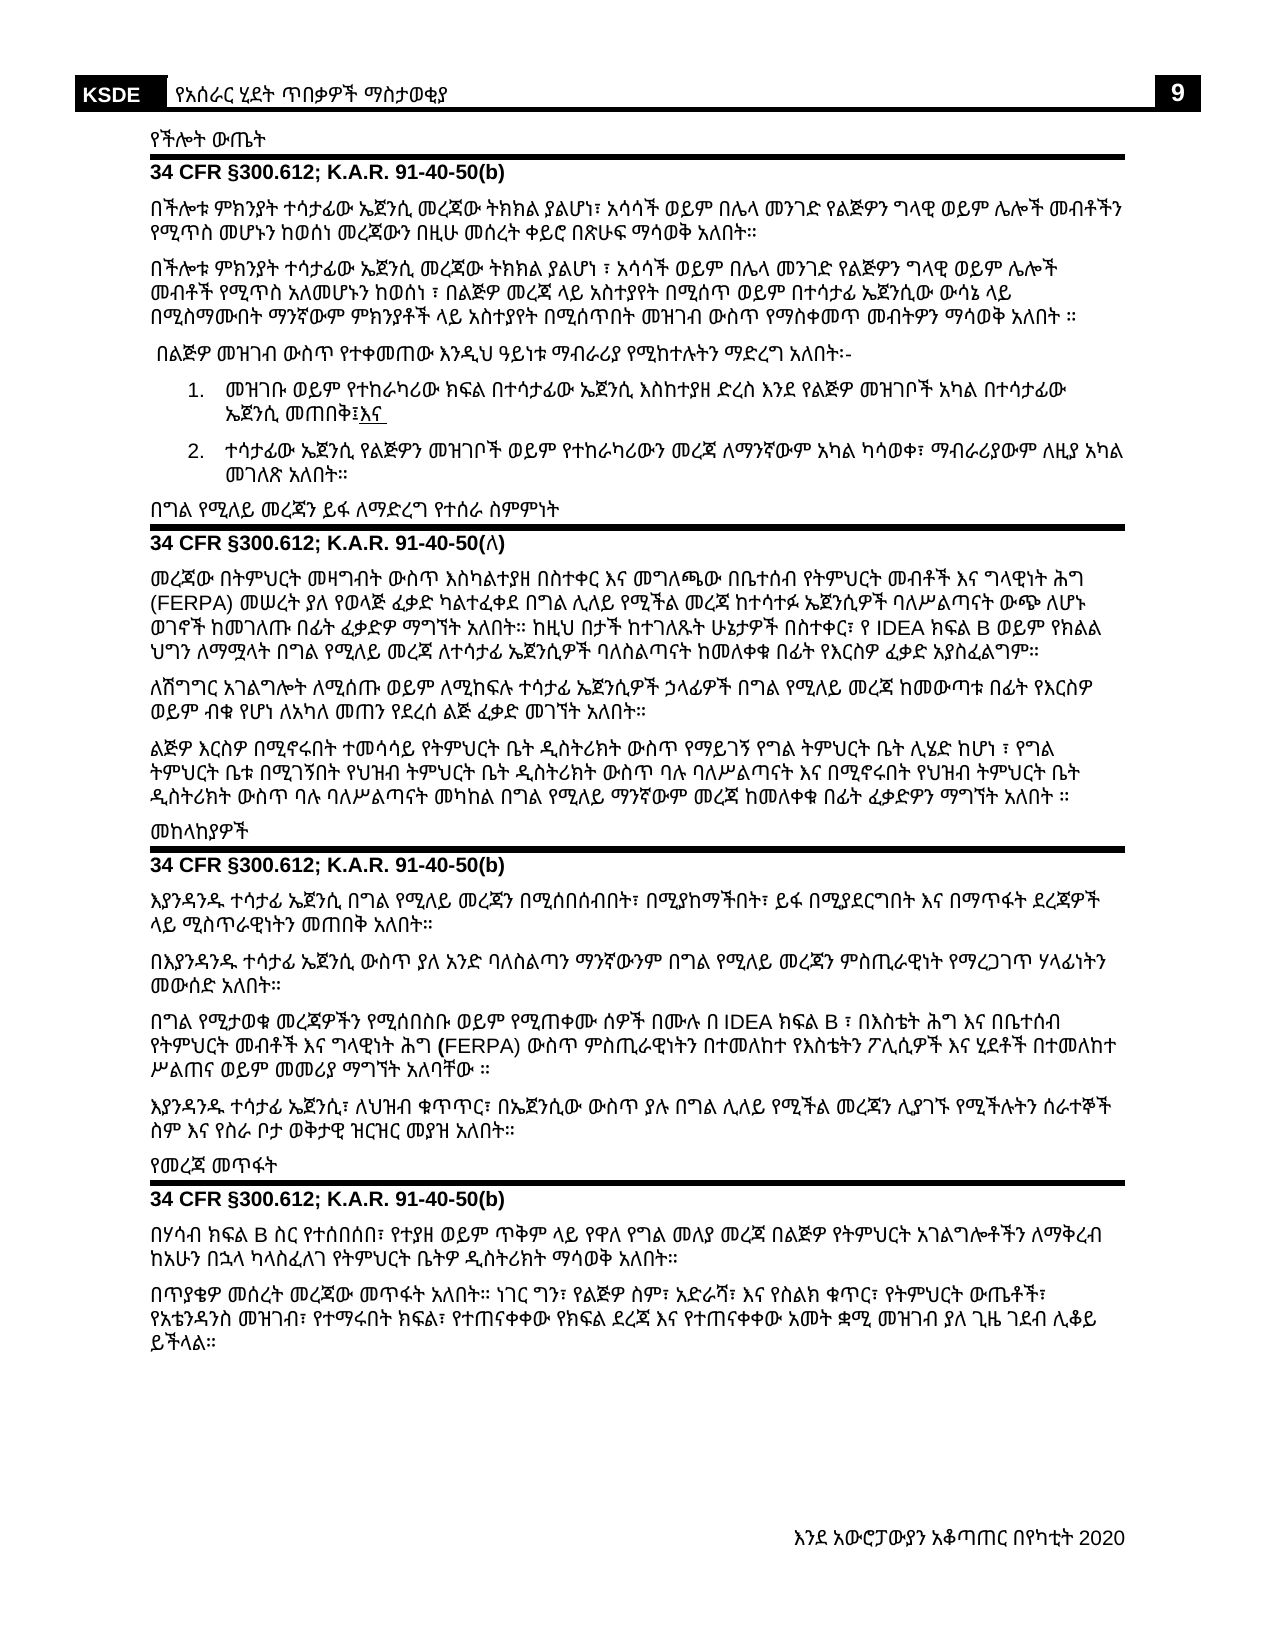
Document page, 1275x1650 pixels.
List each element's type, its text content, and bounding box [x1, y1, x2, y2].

list መዝገቡ ወይም የተከራካሪው ክፍል በተሳታፊው ኤጀንሲ እስከተያዘ ድረስ እንደ የልጅዎ መዝገቦች አካል በተሳታፊው ኤጀንሲ መጠበቅ፤እና [187, 378, 1125, 427]
text በችሎቱ ምክንያት ተሳታፊው ኤጀንሲ መረጃው ትክክል ያልሆነ፣ አሳሳች ወይም በሌላ መንገድ የልጅዎን ግላዊ ወይም ሌሎች መብቶችን የሚጥስ መሆኑን ከወሰነ መረጃውን በዚሁ መሰረት ቀይሮ በጽሁፍ ማሳወቅ አለበት። [150, 197, 1125, 245]
text በልጅዎ መዝገብ ውስጥ የተቀመጠው እንዲህ ዓይነቱ ማብራሪያ የሚከተሉትን ማድረግ አለበት፡- [150, 342, 1125, 366]
text እያንዳንዱ ተሳታፊ ኤጀንሲ በግል የሚለይ መረጃን በሚሰበሰብበት፣ በሚያከማችበት፣ ይፋ በሚያደርግበት እና በማጥፋት ደረጃዎች ላይ ሚስጥራዊነትን መጠበቅ አለበት። [150, 889, 1125, 937]
subtitle በግል የሚለይ መረጃን ይፋ ለማድረግ የተሰራ ስምምነት [150, 499, 1125, 524]
text ለሽግግር አገልግሎት ለሚሰጡ ወይም ለሚከፍሉ ተሳታፊ ኤጀንሲዎች ኃላፊዎች በግል የሚለይ መረጃ ከመውጣቱ በፊት የእርስዎ ወይም ብቁ የሆነ ለአካለ መጠን የደረሰ ልጅ ፈቃድ መገኘት አለበት። [150, 676, 1125, 724]
subtitle የመረጃ መጥፋት [150, 1155, 1125, 1180]
subtitle የችሎት ውጤት [150, 129, 1125, 154]
text በግል የሚታወቁ መረጃዎችን የሚሰበስቡ ወይም የሚጠቀሙ ሰዎች በሙሉ በIDEA ክፍል B ፣ በእስቴት ሕግ እና በቤተሰብ የትምህርት መብቶች እና ግላዊነት ሕግ (FERPA) ውስጥ ምስጢራዊነትን በተመለከተ የእስቴትን ፖሊሲዎች እና ሂደቶች በተመለከተ ሥልጠና ወይም መመሪያ ማግኘት አለባቸው ። [150, 1010, 1125, 1082]
text በእያንዳንዱ ተሳታፊ ኤጀንሲ ውስጥ ያለ አንድ ባለስልጣን ማንኛውንም በግል የሚለይ መረጃን ምስጢራዊነት የማረጋገጥ ሃላፊነትን መውሰድ አለበት። [150, 949, 1125, 997]
text እያንዳንዱ ተሳታፊ ኤጀንሲ፣ ለህዝብ ቁጥጥር፣ በኤጀንሲው ውስጥ ያሉ በግል ሊለይ የሚችል መረጃን ሊያገኙ የሚችሉትን ሰራተኞች ስም እና የስራ ቦታ ወቅታዊ ዝርዝር መያዝ አለበት። [150, 1095, 1125, 1143]
text ልጅዎ እርስዎ በሚኖሩበት ተመሳሳይ የትምህርት ቤት ዲስትሪክት ውስጥ የማይገኝ የግል ትምህርት ቤት ሊሄድ ከሆነ ፣ የግል ትምህርት ቤቱ በሚገኝበት የህዝብ ትምህርት ቤት ዲስትሪክት ውስጥ ባሉ ባለሥልጣናት እና በሚኖሩበት የህዝብ ትምህርት ቤት ዲስትሪክት ውስጥ ባሉ ባለሥልጣናት መካከል በግል የሚለይ ማንኛውም መረጃ ከመለቀቁ በፊት ፈቃድዎን ማግኘት አለበት ። [150, 736, 1125, 809]
subtitle መከላከያዎች [150, 821, 1125, 846]
text 34 CFR §300.612; K.A.R. 91-40-50(b) [150, 160, 1125, 184]
text በሃሳብ ክፍል B ስር የተሰበሰበ፣ የተያዘ ወይም ጥቅም ላይ የዋለ የግል መለያ መረጃ በልጅዎ የትምህርት አገልግሎቶችን ለማቅረብ ከአሁን በኋላ ካላስፈለገ የትምህርት ቤትዎ ዲስትሪክት ማሳወቅ አለበት። [150, 1223, 1125, 1271]
text 34 CFR §300.612; K.A.R. 91-40-50(b) [150, 853, 1125, 877]
list ተሳታፊው ኤጀንሲ የልጅዎን መዝገቦች ወይም የተከራካሪውን መረጃ ለማንኛውም አካል ካሳወቀ፣ ማብራሪያውም ለዚያ አካል መገለጽ አለበት። [187, 439, 1125, 487]
text በጥያቄዎ መሰረት መረጃው መጥፋት አለበት። ነገር ግን፣ የልጅዎ ስም፣ አድራሻ፣ እና የስልክ ቁጥር፣ የትምህርት ውጤቶች፣ የአቴንዳንስ መዝገብ፣ የተማሩበት ክፍል፣ የተጠናቀቀው የክፍል ደረጃ እና የተጠናቀቀው አመት ቋሚ መዝገብ ያለ ጊዜ ገደብ ሊቆይ ይችላል። [150, 1283, 1125, 1355]
text መረጃው በትምህርት መዛግብት ውስጥ እስካልተያዘ በስተቀር እና መግለጫው በቤተሰብ የትምህርት መብቶች እና ግላዊነት ሕግ (FERPA) መሠረት ያለ የወላጅ ፈቃድ ካልተፈቀደ በግል ሊለይ የሚችል መረጃ ከተሳተፉ ኤጀንሲዎች ባለሥልጣናት ውጭ ለሆኑ ወገኖች ከመገለጡ በፊት ፈቃድዎ ማግኘት አለበት። ከዚህ በታች ከተገለጹት ሁኔታዎች በስተቀር፣ የ IDEA ክፍል B ወይም የክልል ህግን ለማሟላት በግል የሚለይ መረጃ ለተሳታፊ ኤጀንሲዎች ባለስልጣናት ከመለቀቁ በፊት የእርስዎ ፈቃድ አያስፈልግም። [150, 567, 1125, 663]
text በችሎቱ ምክንያት ተሳታፊው ኤጀንሲ መረጃው ትክክል ያልሆነ ፣ አሳሳች ወይም በሌላ መንገድ የልጅዎን ግላዊ ወይም ሌሎች መብቶች የሚጥስ አለመሆኑን ከወሰነ ፣ በልጅዎ መረጃ ላይ አስተያየት በሚሰጥ ወይም በተሳታፊ ኤጀንሲው ውሳኔ ላይ በሚስማሙበት ማንኛውም ምክንያቶች ላይ አስተያየት በሚሰጥበት መዝገብ ውስጥ የማስቀመጥ መብትዎን ማሳወቅ አለበት ። [150, 257, 1125, 329]
text 34 CFR §300.612; K.A.R. 91-40-50(b) [150, 1186, 1125, 1210]
text 34 CFR §300.612; K.A.R. 91-40-50(ለ) [150, 531, 1125, 555]
